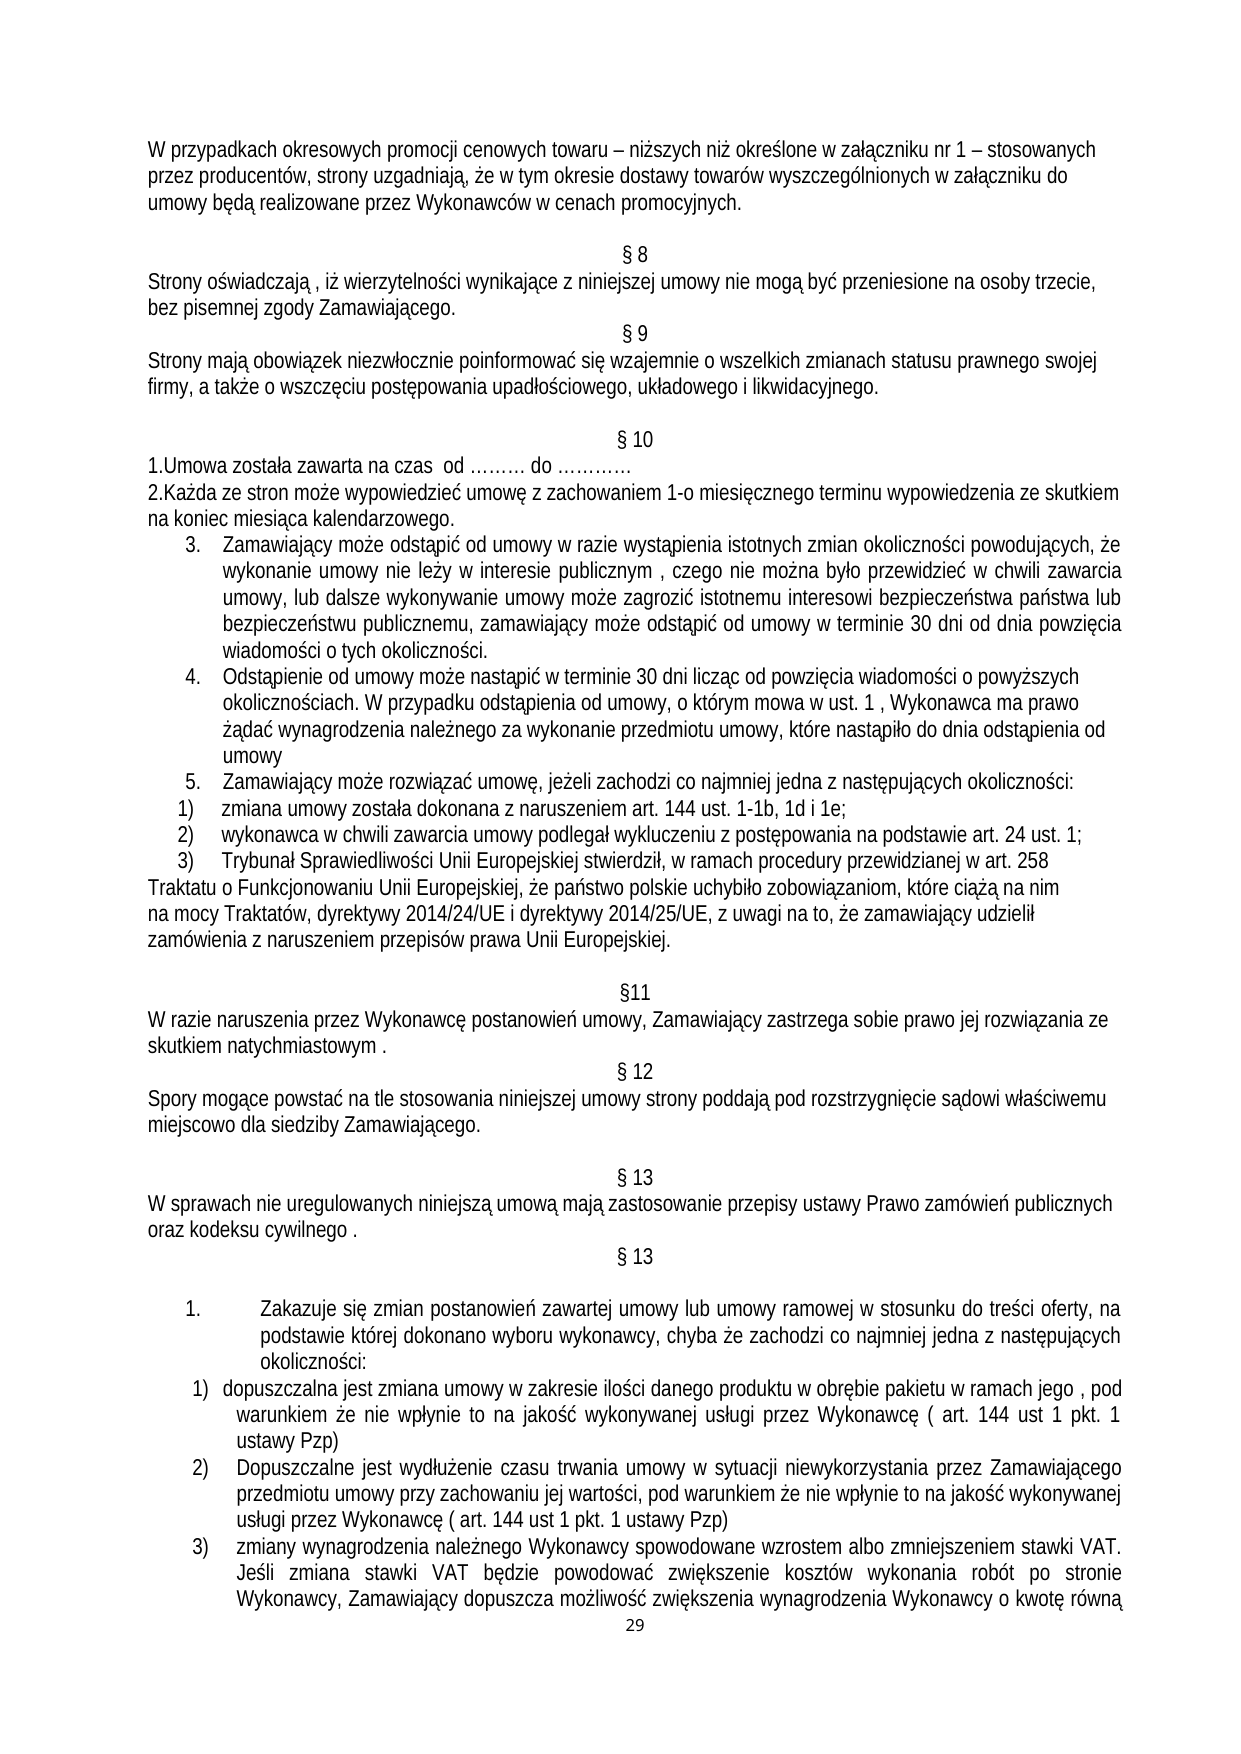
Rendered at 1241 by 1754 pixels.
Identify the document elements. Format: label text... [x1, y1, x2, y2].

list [192, 1533, 1122, 1612]
list zmiana umowy została dokonana z naruszeniem art. 144 ust. 1-1b, 1d i 1e; [148, 795, 1122, 821]
text 2.Każda ze stron może wypowiedzieć umowę z zachowaniem 1-o miesięcznego terminu wypowiedzenia ze skutkiem na koniec miesiąca kalendarzowego. [148, 478, 1122, 531]
text § 8 [148, 241, 1122, 268]
list Zamawiający może odstąpić od umowy w razie wystąpienia istotnych zmian okoliczności powodujących, że wykonanie umowy nie leży w interesie publicznym , czego nie można było przewidzieć w chwili zawarcia umowy, lub dalsze wykonywanie umowy może zagrozić istotnemu interesowi bezpieczeństwa państwa lub bezpieczeństwu publicznemu, zamawiający może odstąpić od umowy w terminie 30 dni od dnia powzięcia wiadomości o tych okoliczności. [185, 531, 1122, 663]
list wykonawca w chwili zawarcia umowy podlegał wykluczeniu z postępowania na podstawie art. 24 ust. 1; [148, 821, 1122, 847]
text W przypadkach okresowych promocji cenowych towaru – niższych niż określone w załączniku nr 1 – stosowanych przez producentów, strony uzgadniają, że w tym okresie dostawy towarów wyszczególnionych w załączniku do umowy będą realizowane przez Wykonawców w cenach promocyjnych. [148, 136, 1122, 215]
text § 10 [148, 426, 1122, 452]
text W razie naruszenia przez Wykonawcę postanowień umowy, Zamawiający zastrzega sobie prawo jej rozwiązania ze skutkiem natychmiastowym . [148, 1006, 1122, 1058]
text 1.Umowa została zawarta na czas od ……… do ………… [148, 452, 1122, 478]
text W sprawach nie uregulowanych niniejszą umową mają zastosowanie przepisy ustawy Prawo zamówień publicznych oraz kodeksu cywilnego . [148, 1190, 1122, 1243]
list Zamawiający może rozwiązać umowę, jeżeli zachodzi co najmniej jedna z następujących okoliczności: [185, 768, 1122, 795]
text Spory mogące powstać na tle stosowania niniejszej umowy strony poddają pod rozstrzygnięcie sądowi właściwemu miejscowo dla siedziby Zamawiającego. [148, 1084, 1122, 1137]
text Strony mają obowiązek niezwłocznie poinformować się wzajemnie o wszelkich zmianach statusu prawnego swojej firmy, a także o wszczęciu postępowania upadłościowego, układowego i likwidacyjnego. [148, 347, 1122, 399]
text §11 [148, 979, 1122, 1006]
text § 13 [148, 1243, 1122, 1269]
list Trybunał Sprawiedliwości Unii Europejskiej stwierdził, w ramach procedury przewidzianej w art. 258 Traktatu o Funkcjonowaniu Unii Europejskiej, że państwo polskie uchybiło zobowiązaniom, które ciążą na nim na mocy Traktatów, dyrektywy 2014/24/UE i dyrektywy 2014/25/UE, z uwagi na to, że zamawiający udzielił zamówienia z naruszeniem przepisów prawa Unii Europejskiej. [148, 847, 1122, 953]
list dopuszczalna jest zmiana umowy w zakresie ilości danego produktu w obrębie pakietu w ramach jego , pod warunkiem że nie wpłynie to na jakość wykonywanej usługi przez Wykonawcę ( art. 144 ust 1 pkt. 1 ustawy Pzp) [192, 1374, 1122, 1453]
list Zakazuje się zmian postanowień zawartej umowy lub umowy ramowej w stosunku do treści oferty, na podstawie której dokonano wyboru wykonawcy, chyba że zachodzi co najmniej jedna z następujących okoliczności: [185, 1295, 1122, 1374]
text § 13 [148, 1164, 1122, 1190]
list Odstąpienie od umowy może nastąpić w terminie 30 dni licząc od powzięcia wiadomości o powyższych okolicznościach. W przypadku odstąpienia od umowy, o którym mowa w ust. 1 , Wykonawca ma prawo żądać wynagrodzenia należnego za wykonanie przedmiotu umowy, które nastąpiło do dnia odstąpienia od umowy [185, 663, 1122, 768]
text § 9 [148, 320, 1122, 347]
text § 12 [148, 1058, 1122, 1084]
text Strony oświadczają , iż wierzytelności wynikające z niniejszej umowy nie mogą być przeniesione na osoby trzecie, bez pisemnej zgody Zamawiającego. [148, 268, 1122, 320]
list Dopuszczalne jest wydłużenie czasu trwania umowy w sytuacji niewykorzystania przez Zamawiającego przedmiotu umowy przy zachowaniu jej wartości, pod warunkiem że nie wpłynie to na jakość wykonywanej usługi przez Wykonawcę ( art. 144 ust 1 pkt. 1 ustawy Pzp) [192, 1453, 1122, 1533]
